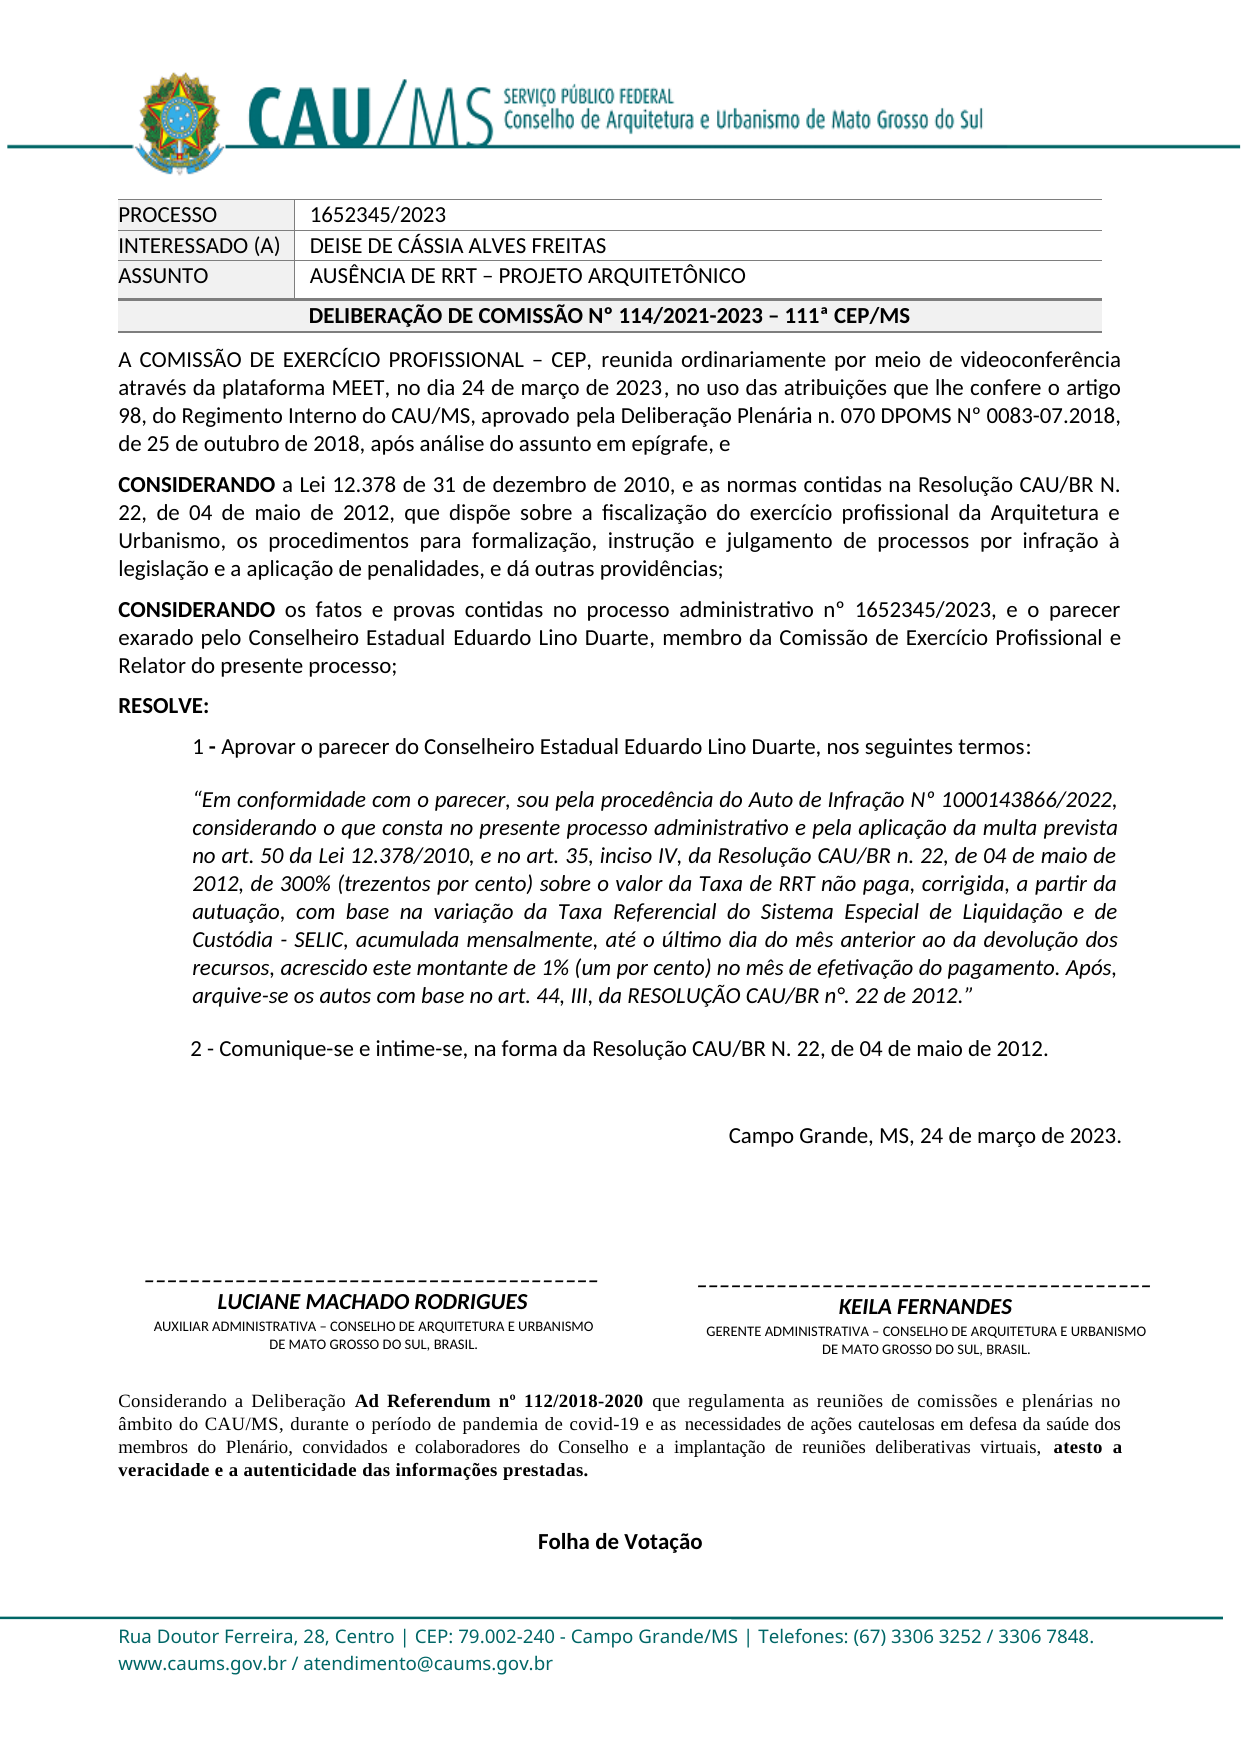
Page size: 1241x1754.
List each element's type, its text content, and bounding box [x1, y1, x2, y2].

text CONSIDERANDO a Lei 12.378 de 31 de dezembro de 2010, e as normas contidas na Resolução CAU/BR N. 22, de 04 de maio de 2012, que dispõe sobre a fiscalização do exercício profissional da Arquitetura e Urbanismo, os procedimentos para formalização, instrução e julgamento de processos por infração à legislação e a aplicação de penalidades, e dá outras providências; [118, 470, 1122, 582]
text 1 - Aprovar o parecer do Conselheiro Estadual Eduardo Lino Duarte, nos seguintes termos: [118, 732, 1122, 760]
table_header PROCESSO [118, 200, 294, 230]
table_cell DEISE DE CÁSSIA ALVES FREITAS [295, 231, 1102, 260]
text Folha de Votação [118, 1527, 1122, 1555]
table_cell INTERESSADO (A) [118, 231, 294, 260]
picture [7, 54, 1241, 179]
text A COMISSÃO DE EXERCÍCIO PROFISSIONAL – CEP, reunida ordinariamente por meio de videoconferência através da plataforma MEET, no dia 24 de março de 2023, no uso das atribuições que lhe confere o artigo 98, do Regimento Interno do CAU/MS, aprovado pela Deliberação Plenária n. 070 DPOMS Nº 0083-07.2018, de 25 de outubro de 2018, após análise do assunto em epígrafe, e [118, 346, 1122, 458]
text “Em conformidade com o parecer, sou pela procedência do Auto de Infração Nº 1000143866/2022, considerando o que consta no presente processo administrativo e pela aplicação da multa prevista no art. 50 da Lei 12.378/2010, e no art. 35, inciso IV, da Resolução CAU/BR n. 22, de 04 de maio de 2012, de 300% (trezentos por cento) sobre o valor da Taxa de RRT não paga, corrigida, a partir da autuação, com base na variação da Taxa Referencial do Sistema Especial de Liquidação e de Custódia - SELIC, acumulada mensalmente, até o último dia do mês anterior ao da devolução dos recursos, acrescido este montante de 1% (um por cento) no mês de efetivação do pagamento. Após, arquive-se os autos com base no art. 44, III, da RESOLUÇÃO CAU/BR n°. 22 de 2012.” [192, 785, 1122, 1009]
text Campo Grande, MS, 24 de março de 2023. [118, 1121, 1122, 1149]
table_cell AUSÊNCIA DE RRT – PROJETO ARQUITETÔNICO [295, 261, 1102, 298]
table_cell ASSUNTO [118, 261, 294, 298]
table_header 1652345/2023 [295, 200, 1102, 230]
text CONSIDERANDO os fatos e provas contidas no processo administrativo nº 1652345/2023, e o parecer exarado pelo Conselheiro Estadual Eduardo Lino Duarte, membro da Comissão de Exercício Profissional e Relator do presente processo; [118, 595, 1122, 679]
text 2 - Comunique-se e intime-se, na forma da Resolução CAU/BR N. 22, de 04 de maio de 2012. [118, 1034, 1122, 1062]
text Considerando a Deliberação Ad Referendum nº 112/2018-2020 que regulamenta as reuniões de comissões e plenárias no âmbito do CAU/MS, durante o período de pandemia de covid-19 e as necessidades de ações cautelosas em defesa da saúde dos membros do Plenário, convidados e colaboradores do Conselho e a implantação de reuniões deliberativas virtuais, atesto a veracidade e a autenticidade das informações prestadas. [118, 1308, 1122, 1481]
table_cell DELIBERAÇÃO DE COMISSÃO Nº 114/2021-2023 – 111ª CEP/MS [118, 301, 1102, 331]
text RESOLVE: [118, 691, 1122, 719]
